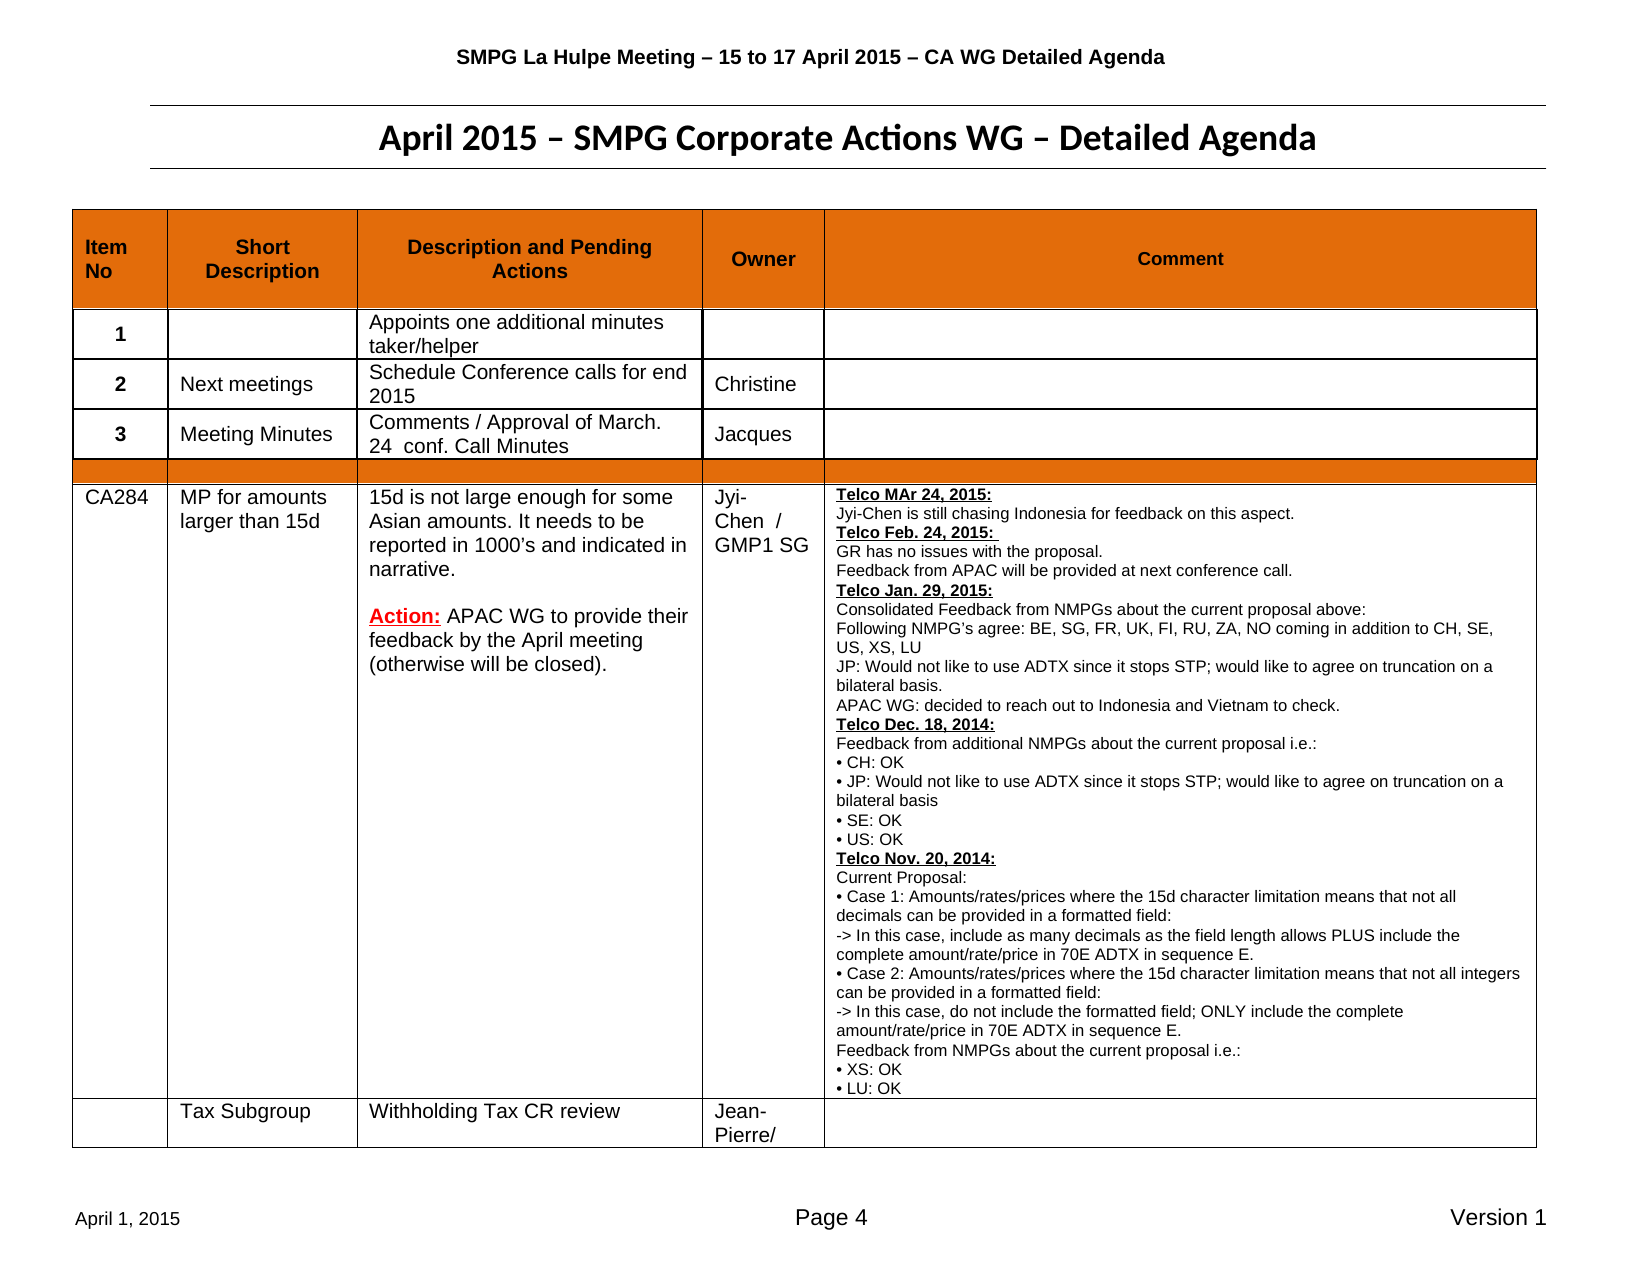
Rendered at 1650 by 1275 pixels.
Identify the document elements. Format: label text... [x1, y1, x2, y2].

table_cell Christine [704, 360, 823, 407]
table_cell Appoints one additional minutes taker/helper [358, 310, 701, 357]
list April 2015 – SMPG Corporate Actions WG – Detailed Agenda [150, 106, 1546, 168]
table_cell [825, 360, 1536, 407]
table_cell [73, 460, 167, 483]
table_cell 15d is not large enough for some Asian amounts. It needs to be reported in 1000’s and indicated in narrative. Action: APAC WG to provide their feedback by the April meeting (otherwise will be closed). [358, 485, 702, 1098]
table_cell Next meetings [169, 360, 356, 407]
table_cell Jacques [704, 410, 823, 457]
table_cell [169, 310, 356, 357]
table_header Description and Pending Actions [358, 210, 702, 308]
table_cell [825, 460, 1536, 483]
table_header Comment [825, 210, 1536, 308]
table_cell Meeting Minutes [169, 410, 356, 457]
table_cell CA284 [73, 485, 167, 1098]
table_cell [73, 1099, 167, 1147]
table_cell Jyi-Chen / GMP1 SG [703, 485, 824, 1098]
table_cell [825, 410, 1536, 457]
table_cell [358, 460, 702, 483]
table_cell 3 [74, 410, 167, 457]
table_cell Tax Subgroup [168, 1099, 357, 1147]
table_header Item No [73, 210, 167, 308]
table_cell Comments / Approval of March. 24 conf. Call Minutes [358, 410, 701, 457]
table_header Owner [703, 210, 824, 308]
table_cell [168, 460, 357, 483]
table_cell Withholding Tax CR review [358, 1099, 702, 1147]
table_cell [825, 310, 1536, 357]
table_cell [704, 310, 823, 357]
table_cell Telco MAr 24, 2015: Jyi-Chen is still chasing Indonesia for feedback on this aspect. Telco Feb. 24, 2015: GR has no issues with the proposal. Feedback from APAC will be provided at next conference call. Telco Jan. 29, 2015: Consolidated Feedback from NMPGs about the current proposal above: Following NMPG’s agree: BE, SG, FR, UK, FI, RU, ZA, NO coming in addition to CH, SE, US, XS, LU JP: Would not like to use ADTX since it stops STP; would like to agree on truncation on a bilateral basis. APAC WG: decided to reach out to Indonesia and Vietnam to check. Telco Dec. 18, 2014: Feedback from additional NMPGs about the current proposal i.e.: • CH: OK • JP: Would not like to use ADTX since it stops STP; would like to agree on truncation on a bilateral basis • SE: OK • US: OK Telco Nov. 20, 2014: Current Proposal: • Case 1: Amounts/rates/prices where the 15d character limitation means that not all decimals can be provided in a formatted field: -> In this case, include as many decimals as the field length allows PLUS include the complete amount/rate/price in 70E ADTX in sequence E. • Case 2: Amounts/rates/prices where the 15d character limitation means that not all integers can be provided in a formatted field: -> In this case, do not include the formatted field; ONLY include the complete amount/rate/price in 70E ADTX in sequence E. Feedback from NMPGs about the current proposal i.e.: • XS: OK • LU: OK [825, 485, 1536, 1098]
table_cell Schedule Conference calls for end 2015 [358, 360, 701, 407]
table_cell 1 [74, 310, 167, 357]
table_cell [703, 460, 824, 483]
table_cell 2 [74, 360, 167, 407]
table_cell [825, 1099, 1536, 1147]
table_cell MP for amounts larger than 15d [168, 485, 357, 1098]
table_header Short Description [168, 210, 357, 308]
table_cell Jean-Pierre/ Jyi-Chen [703, 1099, 824, 1147]
